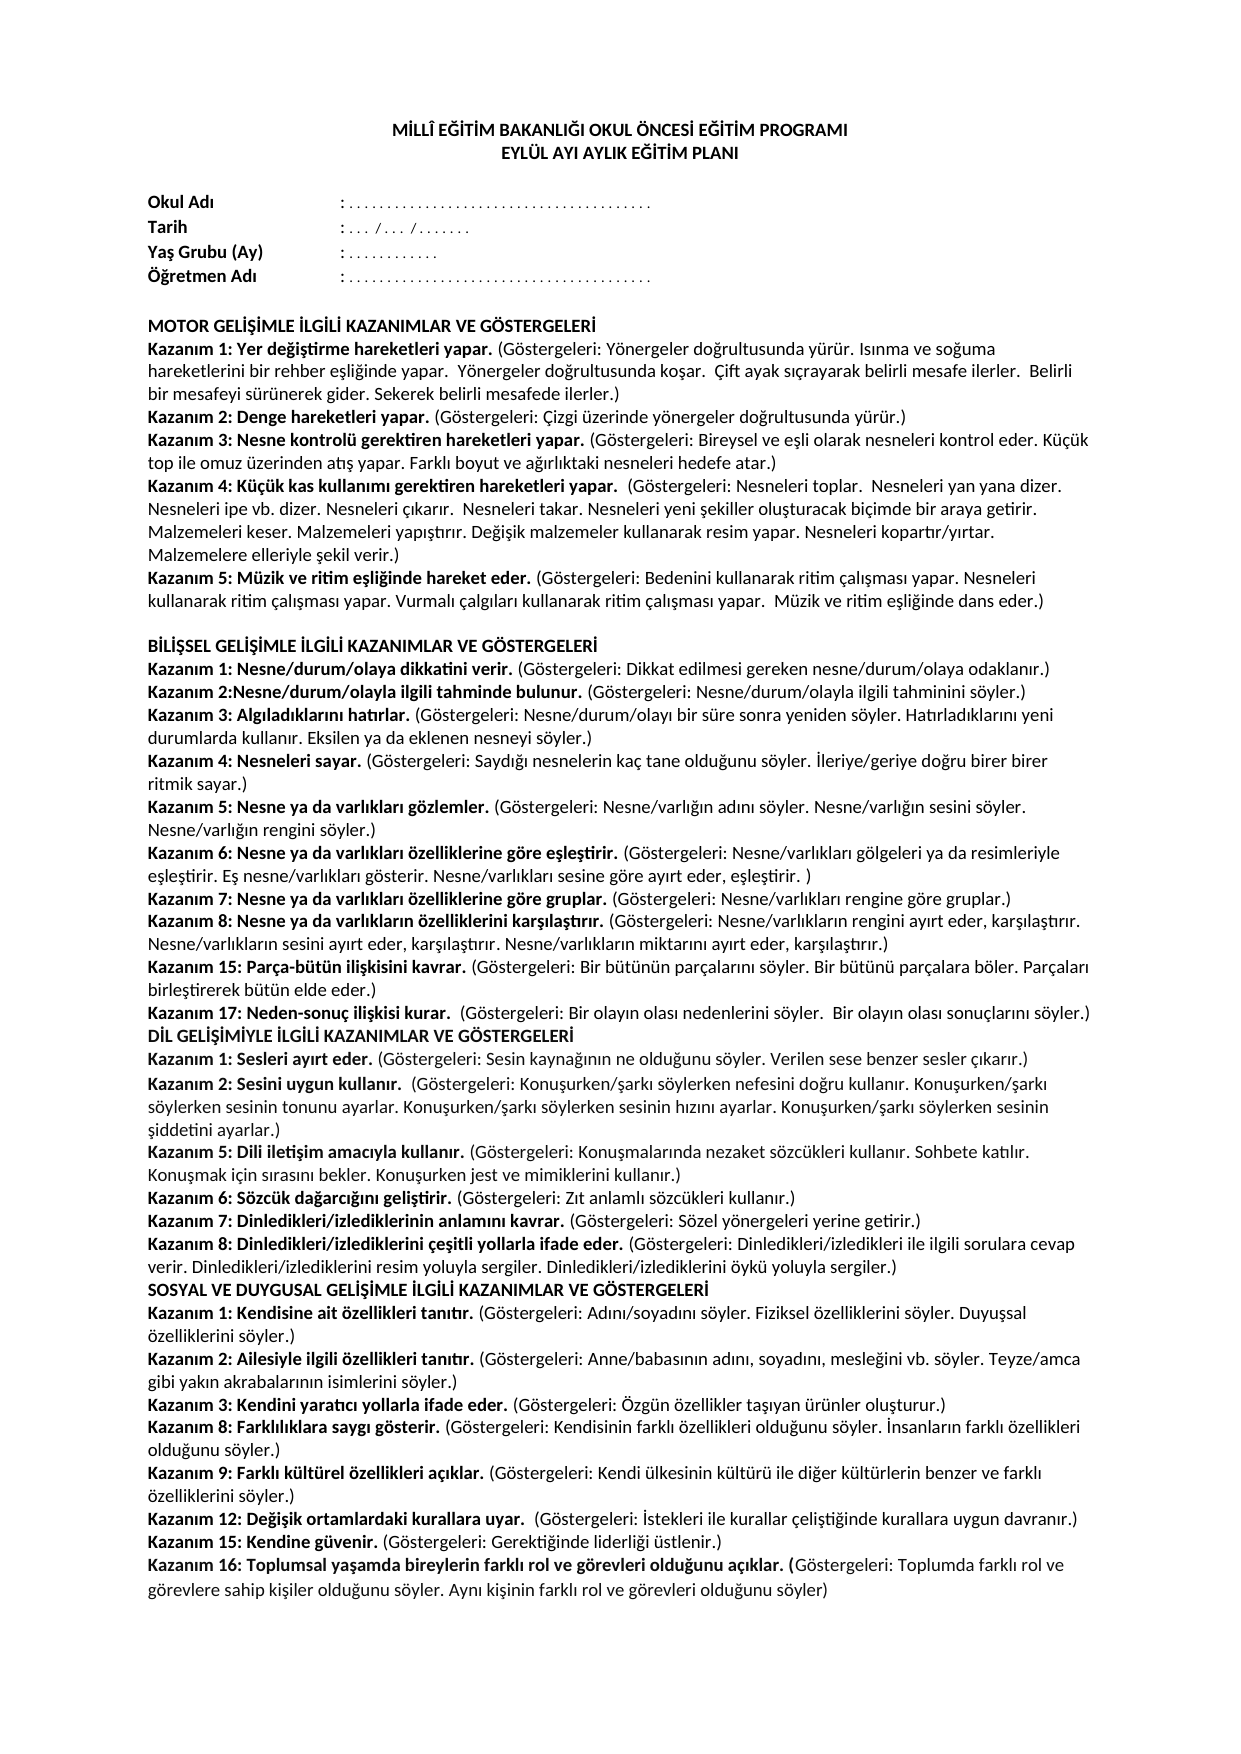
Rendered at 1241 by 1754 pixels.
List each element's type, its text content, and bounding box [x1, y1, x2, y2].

text Öğretmen Adı : ........................................ [148, 264, 1093, 287]
text Kazanım 2:Nesne/durum/olayla ilgili tahminde bulunur. (Göstergeleri: Nesne/durum/olayla ilgili tahminini söyler.) [148, 681, 1093, 703]
text Kazanım 1: Nesne/durum/olaya dikkatini verir. (Göstergeleri: Dikkat edilmesi gereken nesne/durum/olaya odaklanır.) [148, 658, 1093, 681]
text SOSYAL VE DUYGUSAL GELİŞİMLE İLGİLİ KAZANIMLAR VE GÖSTERGELERİ [148, 1278, 1093, 1301]
text MOTOR GELİŞİMLE İLGİLİ KAZANIMLAR VE GÖSTERGELERİ [148, 314, 1093, 337]
text Kazanım 7: Dinledikleri/izlediklerinin anlamını kavrar. (Göstergeleri: Sözel yönergeleri yerine getirir.) [148, 1209, 1093, 1232]
text Kazanım 15: Parça-bütün ilişkisini kavrar. (Göstergeleri: Bir bütünün parçalarını söyler. Bir bütünü parçalara böler. Parçaları birleştirerek bütün elde eder.) [148, 956, 1093, 1001]
text Kazanım 8: Farklılıklara saygı gösterir. (Göstergeleri: Kendisinin farklı özellikleri olduğunu söyler. İnsanların farklı özellikleri olduğunu söyler.) [148, 1416, 1093, 1461]
text Kazanım 9: Farklı kültürel özellikleri açıklar. (Göstergeleri: Kendi ülkesinin kültürü ile diğer kültürlerin benzer ve farklı özelliklerini söyler.) [148, 1461, 1093, 1507]
text DİL GELİŞİMİYLE İLGİLİ KAZANIMLAR VE GÖSTERGELERİ [148, 1024, 1093, 1047]
text Kazanım 1: Kendisine ait özellikleri tanıtır. (Göstergeleri: Adını/soyadını söyler. Fiziksel özelliklerini söyler. Duyuşsal özelliklerini söyler.) [148, 1301, 1093, 1347]
text MİLLÎ EĞİTİM BAKANLIĞI OKUL ÖNCESİ EĞİTİM PROGRAMI [148, 118, 1093, 141]
text Kazanım 5: Dili iletişim amacıyla kullanır. (Göstergeleri: Konuşmalarında nezaket sözcükleri kullanır. Sohbete katılır. [148, 1141, 1093, 1163]
text Kazanım 2: Denge hareketleri yapar. (Göstergeleri: Çizgi üzerinde yönergeler doğrultusunda yürür.) [148, 406, 1093, 428]
text Kazanım 7: Nesne ya da varlıkları özelliklerine göre gruplar. (Göstergeleri: Nesne/varlıkları rengine göre gruplar.) [148, 887, 1093, 910]
text Kazanım 3: Kendini yaratıcı yollarla ifade eder. (Göstergeleri: Özgün özellikler taşıyan ürünler oluşturur.) [148, 1393, 1093, 1416]
text Kazanım 5: Müzik ve ritim eşliğinde hareket eder. (Göstergeleri: Bedenini kullanarak ritim çalışması yapar. Nesneleri kullanarak ritim çalışması yapar. Vurmalı çalgıları kullanarak ritim çalışması yapar. Müzik ve ritim eşliğinde dans eder.) [148, 566, 1093, 612]
text Kazanım 1: Yer değiştirme hareketleri yapar. (Göstergeleri: Yönergeler doğrultusunda yürür. Isınma ve soğuma hareketlerini bir rehber eşliğinde yapar. Yönergeler doğrultusunda koşar. Çift ayak sıçrayarak belirli mesafe ilerler. Belirli bir mesafeyi sürünerek gider. Sekerek belirli mesafede ilerler.) [148, 337, 1093, 406]
text Kazanım 8: Dinledikleri/izlediklerini çeşitli yollarla ifade eder. (Göstergeleri: Dinledikleri/izledikleri ile ilgili sorulara cevap verir. Dinledikleri/izlediklerini resim yoluyla sergiler. Dinledikleri/izlediklerini öykü yoluyla sergiler.) [148, 1232, 1093, 1278]
text Kazanım 5: Nesne ya da varlıkları gözlemler. (Göstergeleri: Nesne/varlığın adını söyler. Nesne/varlığın sesini söyler. Nesne/varlığın rengini söyler.) [148, 795, 1093, 841]
text Kazanım 8: Nesne ya da varlıkların özelliklerini karşılaştırır. (Göstergeleri: Nesne/varlıkların rengini ayırt eder, karşılaştırır. Nesne/varlıkların sesini ayırt eder, karşılaştırır. Nesne/varlıkların miktarını ayırt eder, karşılaştırır.) [148, 910, 1093, 956]
text Kazanım 15: Kendine güvenir. (Göstergeleri: Gerektiğinde liderliği üstlenir.) [148, 1530, 1093, 1553]
text EYLÜL AYI AYLIK EĞİTİM PLANI [148, 141, 1093, 164]
text Kazanım 2: Ailesiyle ilgili özellikleri tanıtır. (Göstergeleri: Anne/babasının adını, soyadını, mesleğini vb. söyler. Teyze/amca gibi yakın akrabalarının isimlerini söyler.) [148, 1347, 1093, 1393]
text BİLİŞSEL GELİŞİMLE İLGİLİ KAZANIMLAR VE GÖSTERGELERİ [148, 635, 1093, 658]
text Konuşmak için sırasını bekler. Konuşurken jest ve mimiklerini kullanır.) [148, 1163, 1093, 1186]
text Kazanım 17: Neden-sonuç ilişkisi kurar. (Göstergeleri: Bir olayın olası nedenlerini söyler. Bir olayın olası sonuçlarını söyler.) [148, 1001, 1093, 1024]
text Kazanım 2: Sesini uygun kullanır. (Göstergeleri: Konuşurken/şarkı söylerken nefesini doğru kullanır. Konuşurken/şarkı söylerken sesinin tonunu ayarlar. Konuşurken/şarkı söylerken sesinin hızını ayarlar. Konuşurken/şarkı söylerken sesinin şiddetini ayarlar.) [148, 1072, 1093, 1141]
text Kazanım 1: Sesleri ayırt eder. (Göstergeleri: Sesin kaynağının ne olduğunu söyler. Verilen sese benzer sesler çıkarır.) [148, 1047, 1093, 1070]
text Kazanım 6: Sözcük dağarcığını geliştirir. (Göstergeleri: Zıt anlamlı sözcükleri kullanır.) [148, 1186, 1093, 1209]
text Kazanım 12: Değişik ortamlardaki kurallara uyar. (Göstergeleri: İstekleri ile kurallar çeliştiğinde kurallara uygun davranır.) [148, 1507, 1093, 1530]
text Tarih : ... / ... / ....... [148, 215, 1093, 238]
text Kazanım 16: Toplumsal yaşamda bireylerin farklı rol ve görevleri olduğunu açıklar. (Göstergeleri: Toplumda farklı rol ve görevlere sahip kişiler olduğunu söyler. Aynı kişinin farklı rol ve görevleri olduğunu söyler) [148, 1553, 1093, 1601]
text Kazanım 4: Nesneleri sayar. (Göstergeleri: Saydığı nesnelerin kaç tane olduğunu söyler. İleriye/geriye doğru birer birer ritmik sayar.) [148, 749, 1093, 795]
text Kazanım 3: Algıladıklarını hatırlar. (Göstergeleri: Nesne/durum/olayı bir süre sonra yeniden söyler. Hatırladıklarını yeni durumlarda kullanır. Eksilen ya da eklenen nesneyi söyler.) [148, 703, 1093, 749]
text Kazanım 3: Nesne kontrolü gerektiren hareketleri yapar. (Göstergeleri: Bireysel ve eşli olarak nesneleri kontrol eder. Küçük top ile omuz üzerinden atış yapar. Farklı boyut ve ağırlıktaki nesneleri hedefe atar.) [148, 428, 1093, 474]
text Kazanım 4: Küçük kas kullanımı gerektiren hareketleri yapar. (Göstergeleri: Nesneleri toplar. Nesneleri yan yana dizer. Nesneleri ipe vb. dizer. Nesneleri çıkarır. Nesneleri takar. Nesneleri yeni şekiller oluşturacak biçimde bir araya getirir. Malzemeleri keser. Malzemeleri yapıştırır. Değişik malzemeler kullanarak resim yapar. Nesneleri kopartır/yırtar. Malzemelere elleriyle şekil verir.) [148, 474, 1093, 566]
text Okul Adı : ........................................ [148, 190, 1093, 213]
text Yaş Grubu (Ay) : ............ [148, 240, 1093, 263]
text Kazanım 6: Nesne ya da varlıkları özelliklerine göre eşleştirir. (Göstergeleri: Nesne/varlıkları gölgeleri ya da resimleriyle eşleştirir. Eş nesne/varlıkları gösterir. Nesne/varlıkları sesine göre ayırt eder, eşleştirir. ) [148, 841, 1093, 887]
